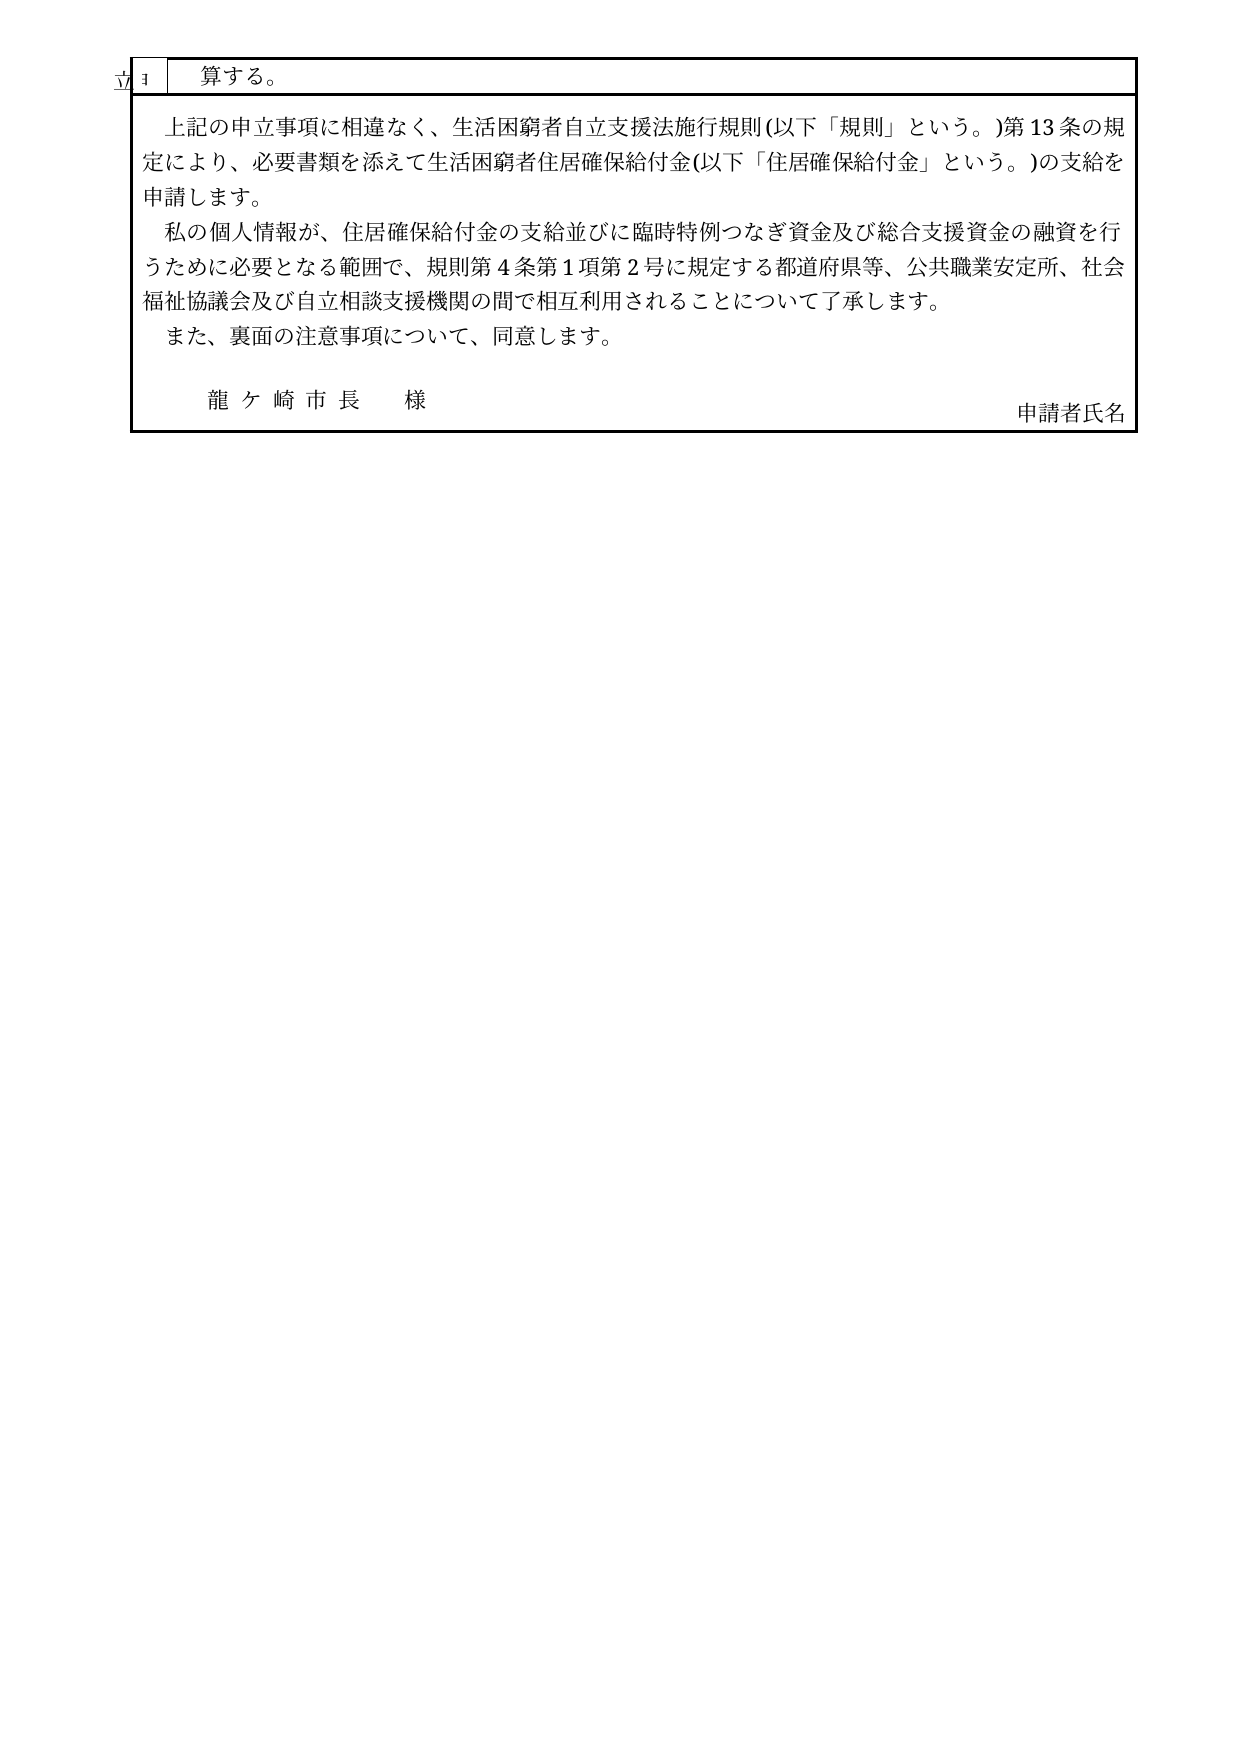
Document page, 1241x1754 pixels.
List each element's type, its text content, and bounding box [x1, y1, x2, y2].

table_cell 申請者氏名 [544, 353, 1135, 429]
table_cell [168, 60, 1135, 93]
table_cell 龍ケ崎市長 様 [133, 353, 543, 429]
table_cell 上記の申立事項に相違なく、生活困窮者自立支援法施行規則(以下「規則」という。)第13条の規定により、必要書類を添えて生活困窮者住居確保給付金(以下「住居確保給付金」という。)の支給を申請します。 私の個人情報が、住居確保給付金の支給並びに臨時特例つなぎ資金及び総合支援資金の融資を行うために必要となる範囲で、規則第4条第1項第2号に規定する都道府県等、公共職業安定所、社会福祉協議会及び自立相談支援機関の間で相互利用されることについて了承します。 また、裏面の注意事項について、同意します。 [133, 96, 1135, 353]
